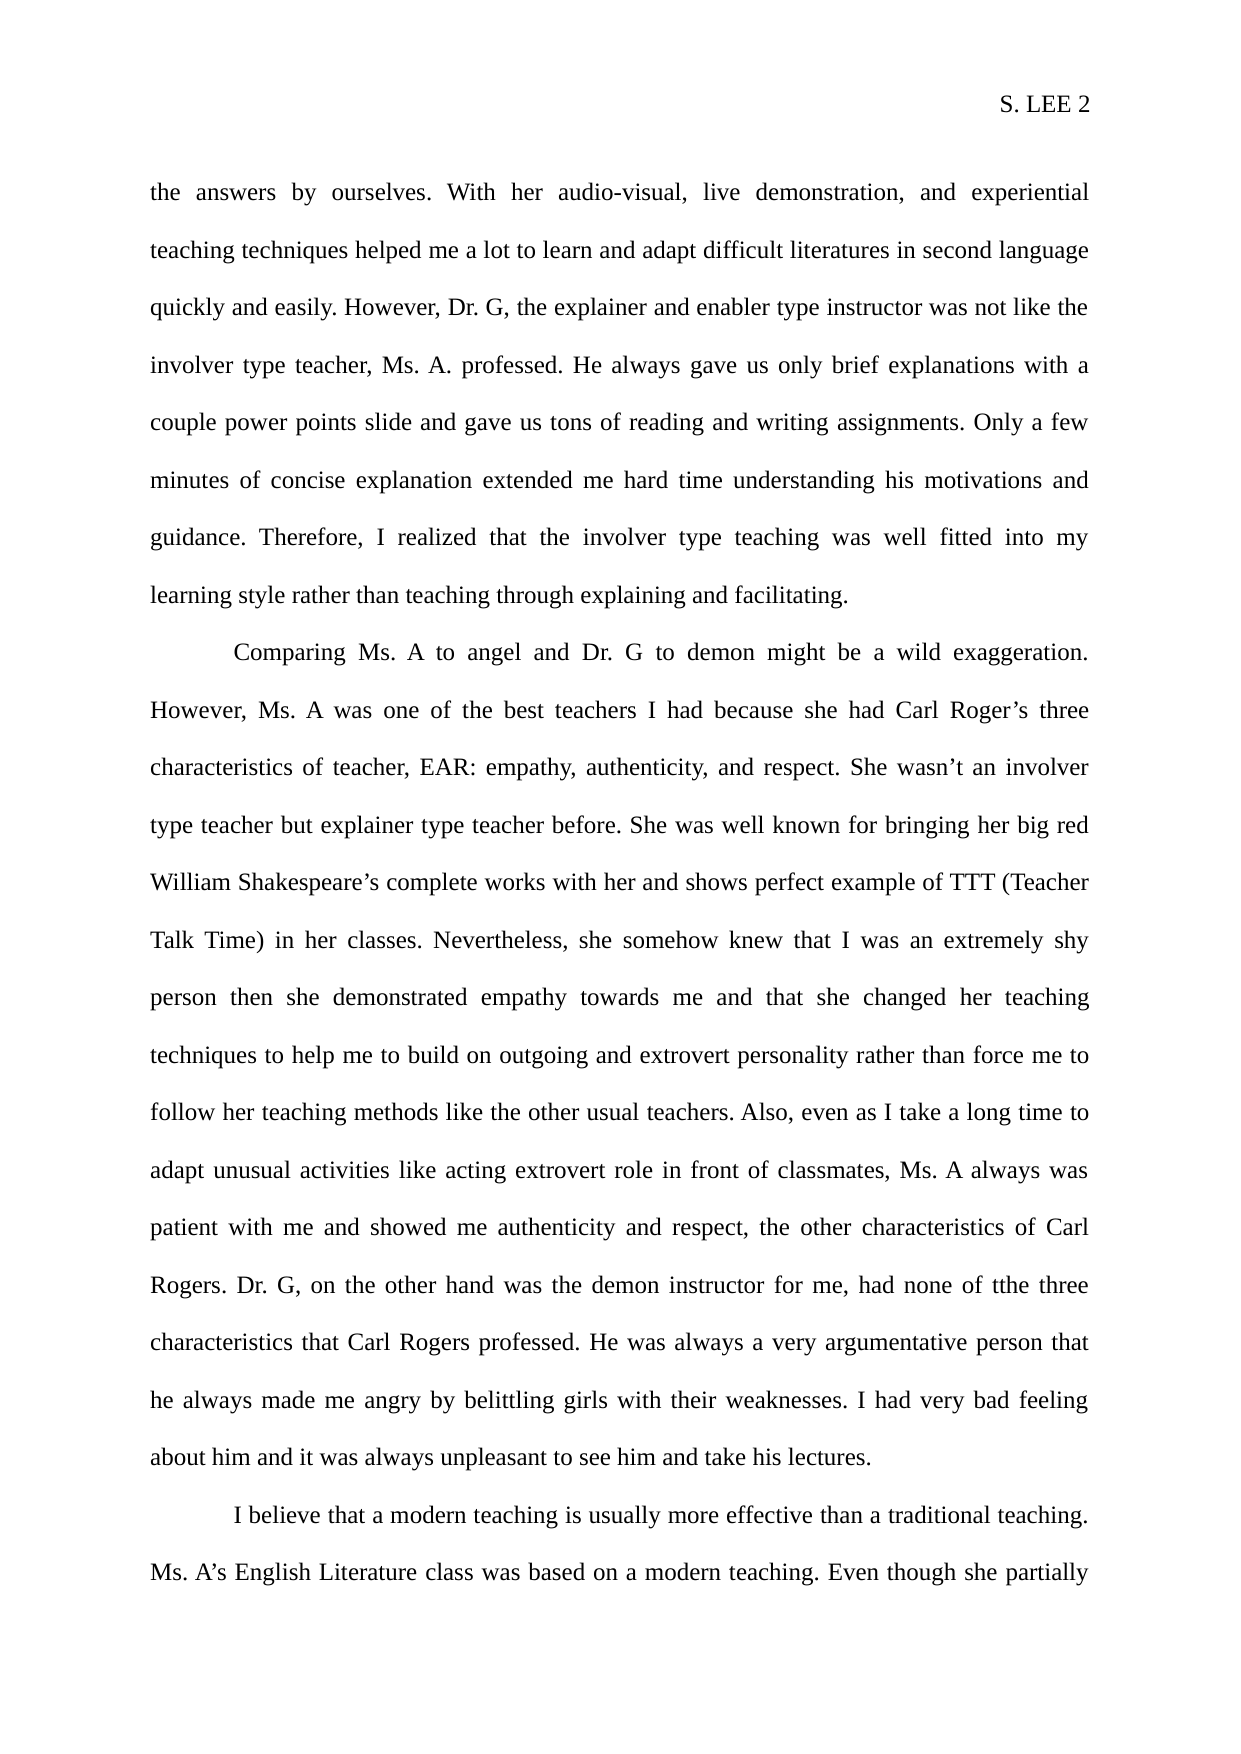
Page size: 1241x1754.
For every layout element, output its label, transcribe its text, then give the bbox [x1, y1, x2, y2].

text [150, 177, 1090, 608]
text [150, 1500, 1090, 1586]
text Comparing Ms. A to angel and Dr. G to demon might be a wild exaggeration. However, Ms. A was one of the best teachers I had because she had Carl Roger’s three characteristics of teacher, EAR: empathy, authenticity, and respect. She wasn’t an involver type teacher but explainer type teacher before. She was well known for bringing her big red William Shakespeare’s complete works with her and shows perfect example of TTT (Teacher Talk Time) in her classes. Nevertheless, she somehow knew that I was an extremely shy person then she demonstrated empathy towards me and that she changed her teaching techniques to help me to build on outgoing and extrovert personality rather than force me to follow her teaching methods like the other usual teachers. Also, even as I take a long time to adapt unusual activities like acting extrovert role in front of classmates, Ms. A always was patient with me and showed me authenticity and respect, the other characteristics of Carl Rogers. Dr. G, on the other hand was the demon instructor for me, had none of tthe three characteristics that Carl Rogers professed. He was always a very argumentative person that he always made me angry by belittling girls with their weaknesses. I had very bad feeling about him and it was always unpleasant to see him and take his lectures. [150, 637, 1090, 1471]
